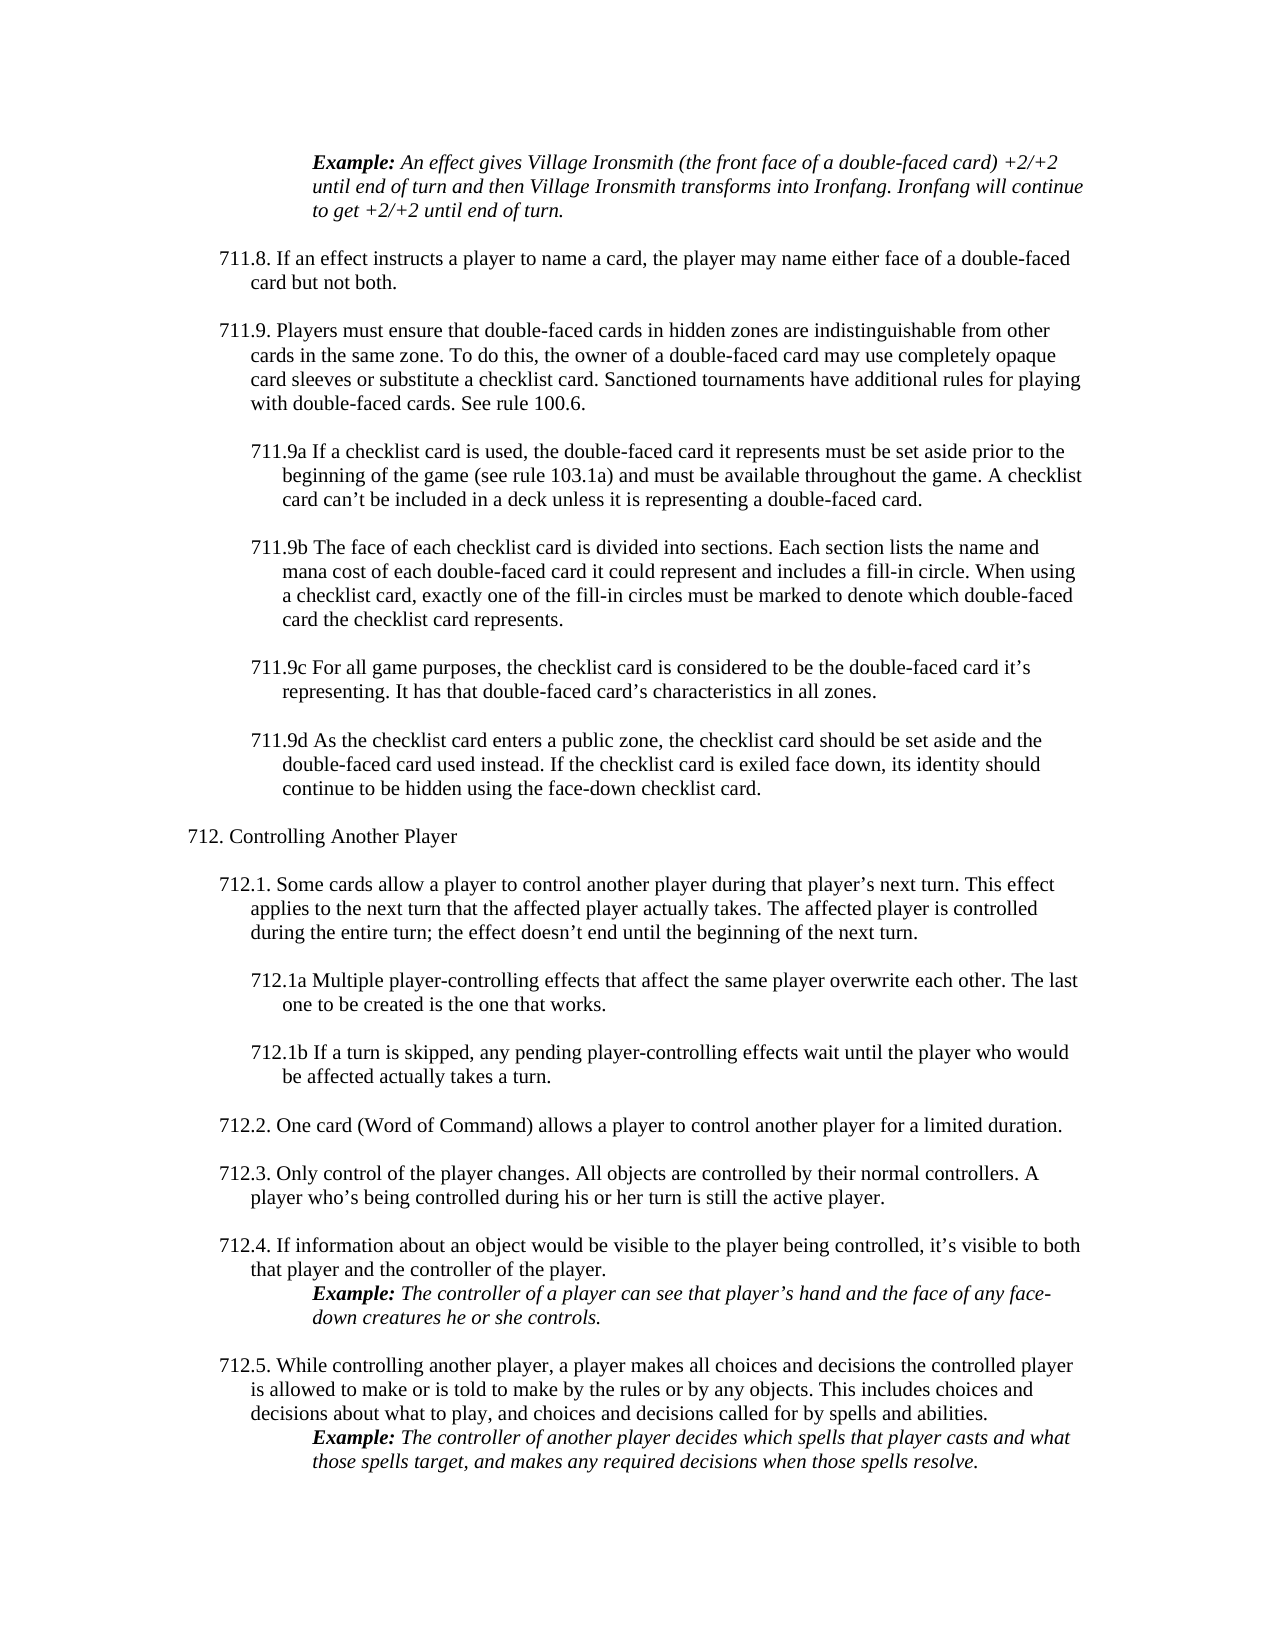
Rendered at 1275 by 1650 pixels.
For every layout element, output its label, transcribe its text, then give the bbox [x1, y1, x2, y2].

text 712.2. One card (Word of Command) allows a player to control another player for a limited duration. [219, 1112, 1087, 1137]
text 712.1a Multiple player-controlling effects that affect the same player overwrite each other. The last one to be created is the one that works. [251, 968, 1087, 1016]
text 711.9c For all game purposes, the checklist card is considered to be the double-faced card it’s representing. It has that double-faced card’s characteristics in all zones. [251, 655, 1087, 703]
text Example: The controller of another player decides which spells that player casts and what those spells target, and makes any required decisions when those spells resolve. [312, 1425, 1087, 1473]
text 711.9b The face of each checklist card is divided into sections. Each section lists the name and mana cost of each double-faced card it could represent and includes a fill-in circle. When using a checklist card, exactly one of the fill-in circles must be marked to denote which double-faced card the checklist card represents. [251, 535, 1087, 631]
text Example: An effect gives Village Ironsmith (the front face of a double-faced card) +2/+2 until end of turn and then Village Ironsmith transforms into Ironfang. Ironfang will continue to get +2/+2 until end of turn. [312, 150, 1087, 222]
text 712.3. Only control of the player changes. All objects are controlled by their normal controllers. A player who’s being controlled during his or her turn is still the active player. [219, 1161, 1087, 1209]
text 711.9a If a checklist card is used, the double-faced card it represents must be set aside prior to the beginning of the game (see rule 103.1a) and must be available throughout the game. A checklist card can’t be included in a deck unless it is representing a double-faced card. [251, 439, 1087, 511]
text 712. Controlling Another Player [187, 824, 1087, 848]
text 712.5. While controlling another player, a player makes all choices and decisions the controlled player is allowed to make or is told to make by the rules or by any objects. This includes choices and decisions about what to play, and choices and decisions called for by spells and abilities. [219, 1353, 1087, 1425]
text 712.1. Some cards allow a player to control another player during that player’s next turn. This effect applies to the next turn that the affected player actually takes. The affected player is controlled during the entire turn; the effect doesn’t end until the beginning of the next turn. [219, 872, 1087, 944]
text 711.9. Players must ensure that double-faced cards in hidden zones are indistinguishable from other cards in the same zone. To do this, the owner of a double-faced card may use completely opaque card sleeves or substitute a checklist card. Sanctioned tournaments have additional rules for playing with double-faced cards. See rule 100.6. [219, 318, 1087, 415]
text 712.1b If a turn is skipped, any pending player-controlling effects wait until the player who would be affected actually takes a turn. [251, 1040, 1087, 1088]
text 712.4. If information about an object would be visible to the player being controlled, it’s visible to both that player and the controller of the player. [219, 1233, 1087, 1281]
text Example: The controller of a player can see that player’s hand and the face of any face-down creatures he or she controls. [312, 1281, 1087, 1329]
text 711.8. If an effect instructs a player to name a card, the player may name either face of a double-faced card but not both. [219, 246, 1087, 294]
text 711.9d As the checklist card enters a public zone, the checklist card should be set aside and the double-faced card used instead. If the checklist card is exiled face down, its identity should continue to be hidden using the face-down checklist card. [251, 727, 1087, 800]
